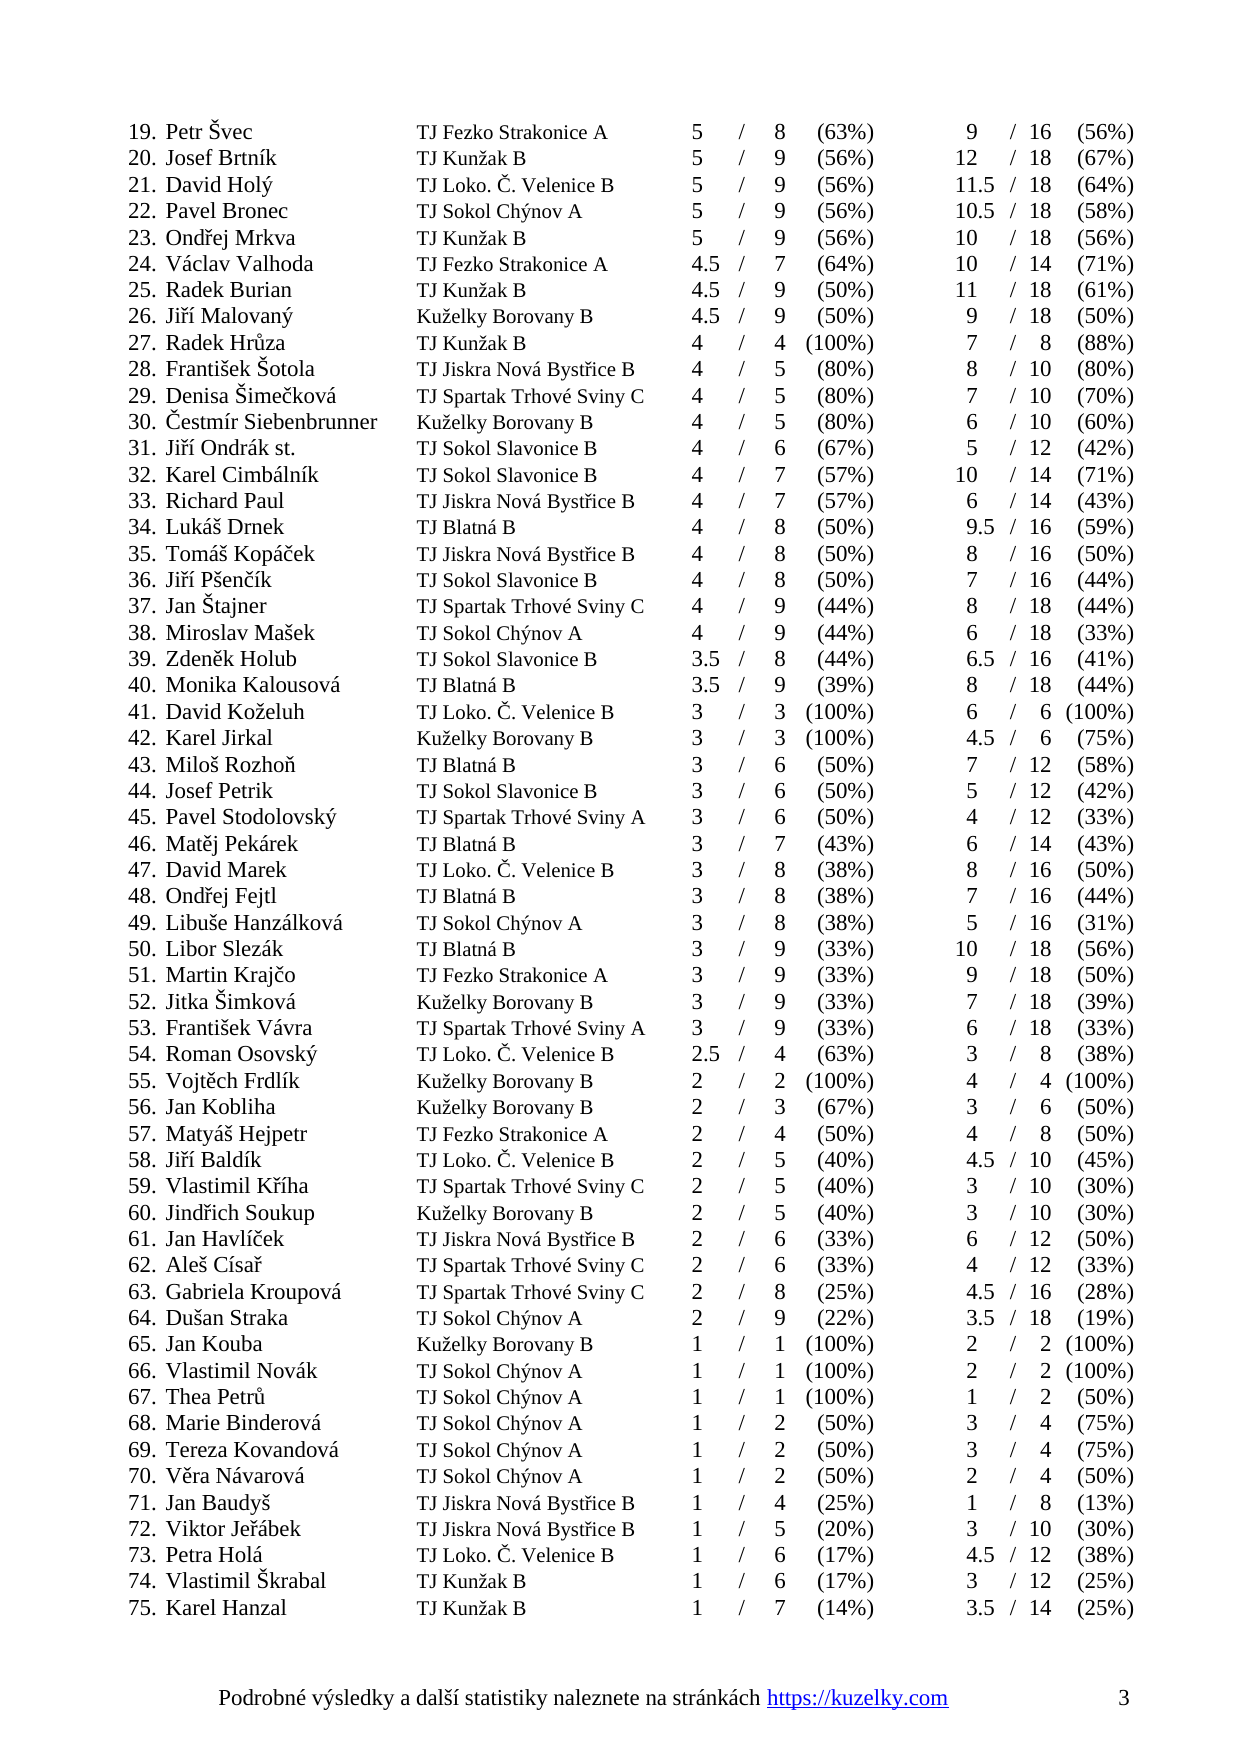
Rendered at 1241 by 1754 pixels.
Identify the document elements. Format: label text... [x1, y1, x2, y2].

text 74. Vlastimil Škrabal TJ Kunžak B 1 / 6 (17%) 3 / 12 (25%) [106, 1568, 1134, 1594]
text 44. Josef Petrik TJ Sokol Slavonice B 3 / 6 (50%) 5 / 12 (42%) [106, 777, 1134, 803]
text 25. Radek Burian TJ Kunžak B 4.5 / 9 (50%) 11 / 18 (61%) [106, 276, 1134, 303]
text 37. Jan Štajner TJ Spartak Trhové Sviny C 4 / 9 (44%) 8 / 18 (44%) [106, 592, 1134, 619]
text 22. Pavel Bronec TJ Sokol Chýnov A 5 / 9 (56%) 10.5 / 18 (58%) [106, 197, 1134, 223]
text 41. David Koželuh TJ Loko. Č. Velenice B 3 / 3 (100%) 6 / 6 (100%) [106, 698, 1134, 724]
text 53. František Vávra TJ Spartak Trhové Sviny A 3 / 9 (33%) 6 / 18 (33%) [106, 1014, 1134, 1041]
text 61. Jan Havlíček TJ Jiskra Nová Bystřice B 2 / 6 (33%) 6 / 12 (50%) [106, 1225, 1134, 1251]
text 36. Jiří Pšenčík TJ Sokol Slavonice B 4 / 8 (50%) 7 / 16 (44%) [106, 566, 1134, 592]
text 62. Aleš Císař TJ Spartak Trhové Sviny C 2 / 6 (33%) 4 / 12 (33%) [106, 1251, 1134, 1278]
text 54. Roman Osovský TJ Loko. Č. Velenice B 2.5 / 4 (63%) 3 / 8 (38%) [106, 1041, 1134, 1067]
text 72. Viktor Jeřábek TJ Jiskra Nová Bystřice B 1 / 5 (20%) 3 / 10 (30%) [106, 1515, 1134, 1541]
text 24. Václav Valhoda TJ Fezko Strakonice A 4.5 / 7 (64%) 10 / 14 (71%) [106, 250, 1134, 276]
text 32. Karel Cimbálník TJ Sokol Slavonice B 4 / 7 (57%) 10 / 14 (71%) [106, 461, 1134, 487]
text 64. Dušan Straka TJ Sokol Chýnov A 2 / 9 (22%) 3.5 / 18 (19%) [106, 1304, 1134, 1330]
text 28. František Šotola TJ Jiskra Nová Bystřice B 4 / 5 (80%) 8 / 10 (80%) [106, 355, 1134, 382]
text 40. Monika Kalousová TJ Blatná B 3.5 / 9 (39%) 8 / 18 (44%) [106, 672, 1134, 698]
text 68. Marie Binderová TJ Sokol Chýnov A 1 / 2 (50%) 3 / 4 (75%) [106, 1409, 1134, 1436]
text 39. Zdeněk Holub TJ Sokol Slavonice B 3.5 / 8 (44%) 6.5 / 16 (41%) [106, 645, 1134, 672]
text 30. Čestmír Siebenbrunner Kuželky Borovany B 4 / 5 (80%) 6 / 10 (60%) [106, 408, 1134, 434]
text 73. Petra Holá TJ Loko. Č. Velenice B 1 / 6 (17%) 4.5 / 12 (38%) [106, 1541, 1134, 1568]
text 69. Tereza Kovandová TJ Sokol Chýnov A 1 / 2 (50%) 3 / 4 (75%) [106, 1436, 1134, 1462]
text 19. Petr Švec TJ Fezko Strakonice A 5 / 8 (63%) 9 / 16 (56%) [106, 118, 1134, 144]
text 31. Jiří Ondrák st. TJ Sokol Slavonice B 4 / 6 (67%) 5 / 12 (42%) [106, 434, 1134, 461]
text 58. Jiří Baldík TJ Loko. Č. Velenice B 2 / 5 (40%) 4.5 / 10 (45%) [106, 1146, 1134, 1172]
text 55. Vojtěch Frdlík Kuželky Borovany B 2 / 2 (100%) 4 / 4 (100%) [106, 1067, 1134, 1093]
text 60. Jindřich Soukup Kuželky Borovany B 2 / 5 (40%) 3 / 10 (30%) [106, 1199, 1134, 1225]
text 59. Vlastimil Kříha TJ Spartak Trhové Sviny C 2 / 5 (40%) 3 / 10 (30%) [106, 1172, 1134, 1199]
text 49. Libuše Hanzálková TJ Sokol Chýnov A 3 / 8 (38%) 5 / 16 (31%) [106, 909, 1134, 935]
text 33. Richard Paul TJ Jiskra Nová Bystřice B 4 / 7 (57%) 6 / 14 (43%) [106, 487, 1134, 513]
text 65. Jan Kouba Kuželky Borovany B 1 / 1 (100%) 2 / 2 (100%) [106, 1330, 1134, 1357]
text 21. David Holý TJ Loko. Č. Velenice B 5 / 9 (56%) 11.5 / 18 (64%) [106, 171, 1134, 197]
text 27. Radek Hrůza TJ Kunžak B 4 / 4 (100%) 7 / 8 (88%) [106, 329, 1134, 355]
text 48. Ondřej Fejtl TJ Blatná B 3 / 8 (38%) 7 / 16 (44%) [106, 882, 1134, 909]
text 20. Josef Brtník TJ Kunžak B 5 / 9 (56%) 12 / 18 (67%) [106, 144, 1134, 171]
text 70. Věra Návarová TJ Sokol Chýnov A 1 / 2 (50%) 2 / 4 (50%) [106, 1462, 1134, 1488]
text 46. Matěj Pekárek TJ Blatná B 3 / 7 (43%) 6 / 14 (43%) [106, 830, 1134, 856]
text 45. Pavel Stodolovský TJ Spartak Trhové Sviny A 3 / 6 (50%) 4 / 12 (33%) [106, 803, 1134, 830]
text 50. Libor Slezák TJ Blatná B 3 / 9 (33%) 10 / 18 (56%) [106, 935, 1134, 961]
text 47. David Marek TJ Loko. Č. Velenice B 3 / 8 (38%) 8 / 16 (50%) [106, 856, 1134, 882]
text 71. Jan Baudyš TJ Jiskra Nová Bystřice B 1 / 4 (25%) 1 / 8 (13%) [106, 1488, 1134, 1515]
text 26. Jiří Malovaný Kuželky Borovany B 4.5 / 9 (50%) 9 / 18 (50%) [106, 303, 1134, 329]
text 29. Denisa Šimečková TJ Spartak Trhové Sviny C 4 / 5 (80%) 7 / 10 (70%) [106, 382, 1134, 408]
text 51. Martin Krajčo TJ Fezko Strakonice A 3 / 9 (33%) 9 / 18 (50%) [106, 961, 1134, 988]
text 56. Jan Kobliha Kuželky Borovany B 2 / 3 (67%) 3 / 6 (50%) [106, 1093, 1134, 1119]
text 35. Tomáš Kopáček TJ Jiskra Nová Bystřice B 4 / 8 (50%) 8 / 16 (50%) [106, 540, 1134, 566]
text 57. Matyáš Hejpetr TJ Fezko Strakonice A 2 / 4 (50%) 4 / 8 (50%) [106, 1119, 1134, 1146]
text 66. Vlastimil Novák TJ Sokol Chýnov A 1 / 1 (100%) 2 / 2 (100%) [106, 1357, 1134, 1383]
text 52. Jitka Šimková Kuželky Borovany B 3 / 9 (33%) 7 / 18 (39%) [106, 988, 1134, 1014]
text 63. Gabriela Kroupová TJ Spartak Trhové Sviny C 2 / 8 (25%) 4.5 / 16 (28%) [106, 1278, 1134, 1304]
text 23. Ondřej Mrkva TJ Kunžak B 5 / 9 (56%) 10 / 18 (56%) [106, 223, 1134, 250]
text 67. Thea Petrů TJ Sokol Chýnov A 1 / 1 (100%) 1 / 2 (50%) [106, 1383, 1134, 1409]
text 75. Karel Hanzal TJ Kunžak B 1 / 7 (14%) 3.5 / 14 (25%) [106, 1594, 1134, 1620]
text 38. Miroslav Mašek TJ Sokol Chýnov A 4 / 9 (44%) 6 / 18 (33%) [106, 619, 1134, 645]
text 43. Miloš Rozhoň TJ Blatná B 3 / 6 (50%) 7 / 12 (58%) [106, 751, 1134, 777]
text 42. Karel Jirkal Kuželky Borovany B 3 / 3 (100%) 4.5 / 6 (75%) [106, 724, 1134, 751]
text 34. Lukáš Drnek TJ Blatná B 4 / 8 (50%) 9.5 / 16 (59%) [106, 513, 1134, 540]
